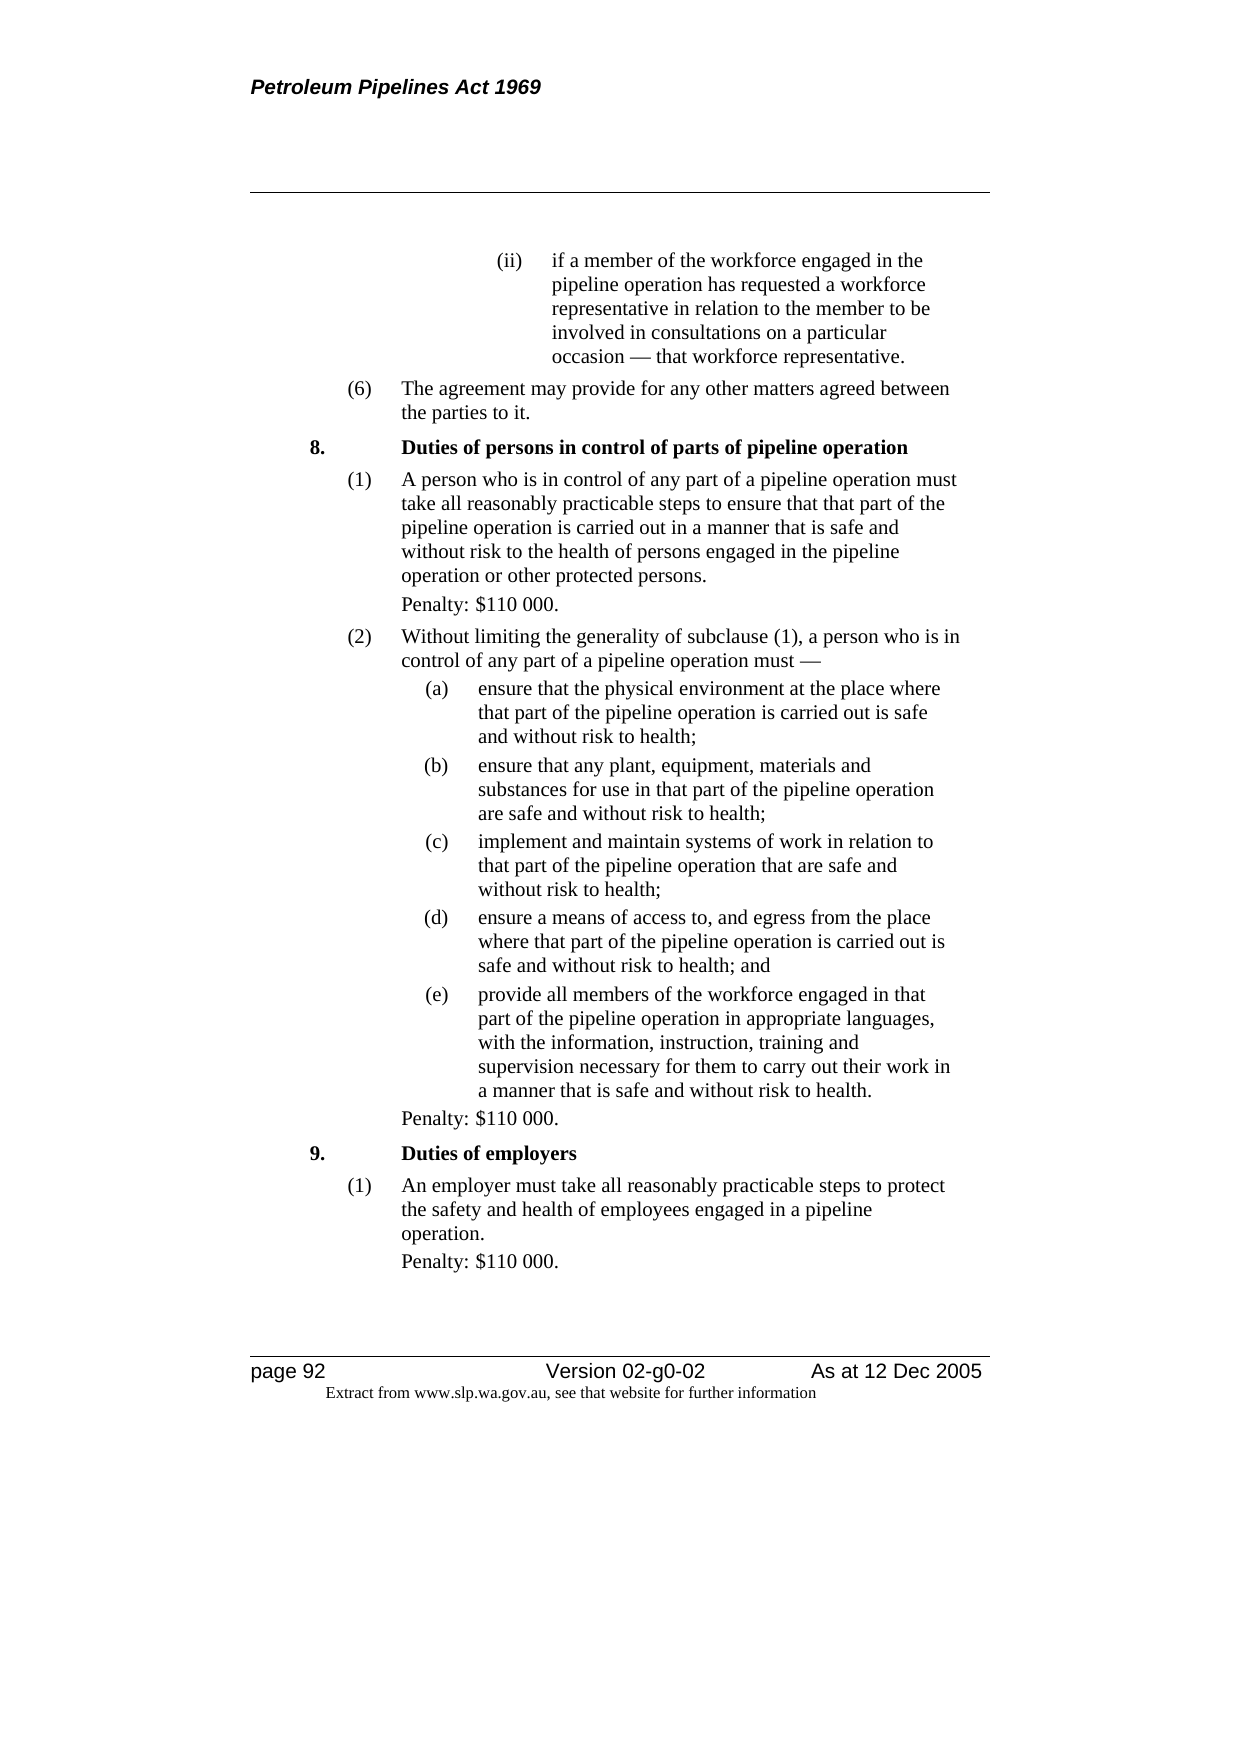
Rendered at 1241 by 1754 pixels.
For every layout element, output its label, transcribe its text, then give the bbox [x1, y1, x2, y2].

text Penalty: $110 000. [336, 1106, 960, 1130]
text (e) provide all members of the workforce engaged in that part of the pipeline operation in appropriate languages, with the information, instruction, training and supervision necessary for them to carry out their work in a manner that is safe and without risk to health. [389, 982, 960, 1102]
text Penalty: $110 000. [336, 592, 960, 616]
text (a) ensure that the physical environment at the place where that part of the pipeline operation is carried out is safe and without risk to health; [389, 676, 960, 748]
text (c) implement and maintain systems of work in relation to that part of the pipeline operation that are safe and without risk to health; [389, 829, 960, 901]
text (1) A person who is in control of any part of a pipeline operation must take all reasonably practicable steps to ensure that that part of the pipeline operation is carried out in a manner that is safe and without risk to the health of persons engaged in the pipeline operation or other protected persons. [312, 467, 960, 587]
text (1) An employer must take all reasonably practicable steps to protect the safety and health of employees engaged in a pipeline operation. [312, 1173, 960, 1245]
text Penalty: $110 000. [336, 1249, 960, 1273]
text (ii) if a member of the workforce engaged in the pipeline operation has requested a workforce representative in relation to the member to be involved in consultations on a particular occasion — that workforce representative. [463, 247, 960, 368]
text (d) ensure a means of access to, and egress from the place where that part of the pipeline operation is carried out is safe and without risk to health; and [389, 905, 960, 977]
subtitle 8. Duties of persons in control of parts of pipeline operation [309, 435, 960, 459]
text (2) Without limiting the generality of subclause (1), a person who is in control of any part of a pipeline operation must — [312, 624, 960, 672]
subtitle 9. Duties of employers [309, 1141, 960, 1165]
text (b) ensure that any plant, equipment, materials and substances for use in that part of the pipeline operation are safe and without risk to health; [389, 753, 960, 825]
text (6) The agreement may provide for any other matters agreed between the parties to it. [312, 376, 960, 424]
